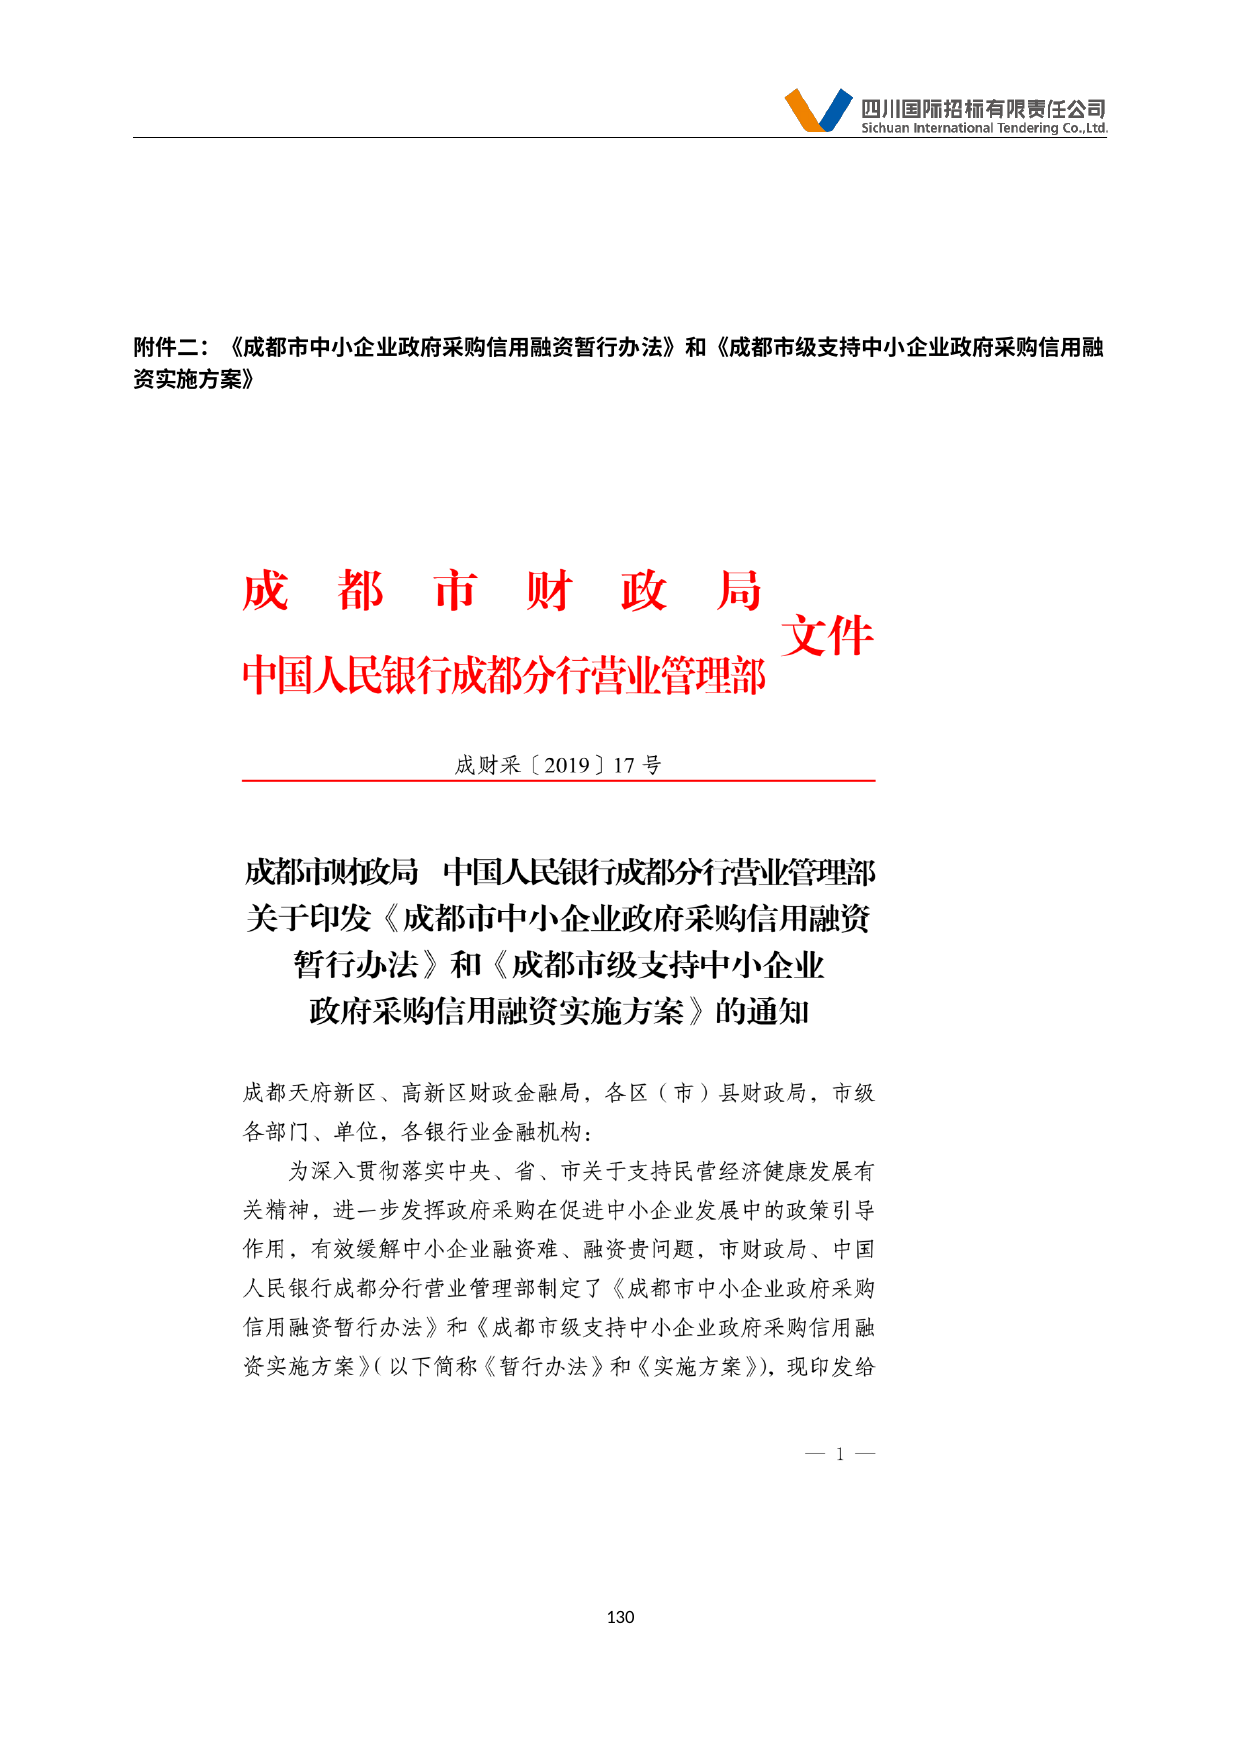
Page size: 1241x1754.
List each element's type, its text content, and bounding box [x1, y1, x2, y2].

picture [784, 88, 1108, 135]
text 附件二：《成都市中小企业政府采购信用融资暂行办法》和《成都市级支持中小企业政府采购信用融资实施方案》 [133, 329, 1107, 394]
picture [132, 411, 984, 1551]
